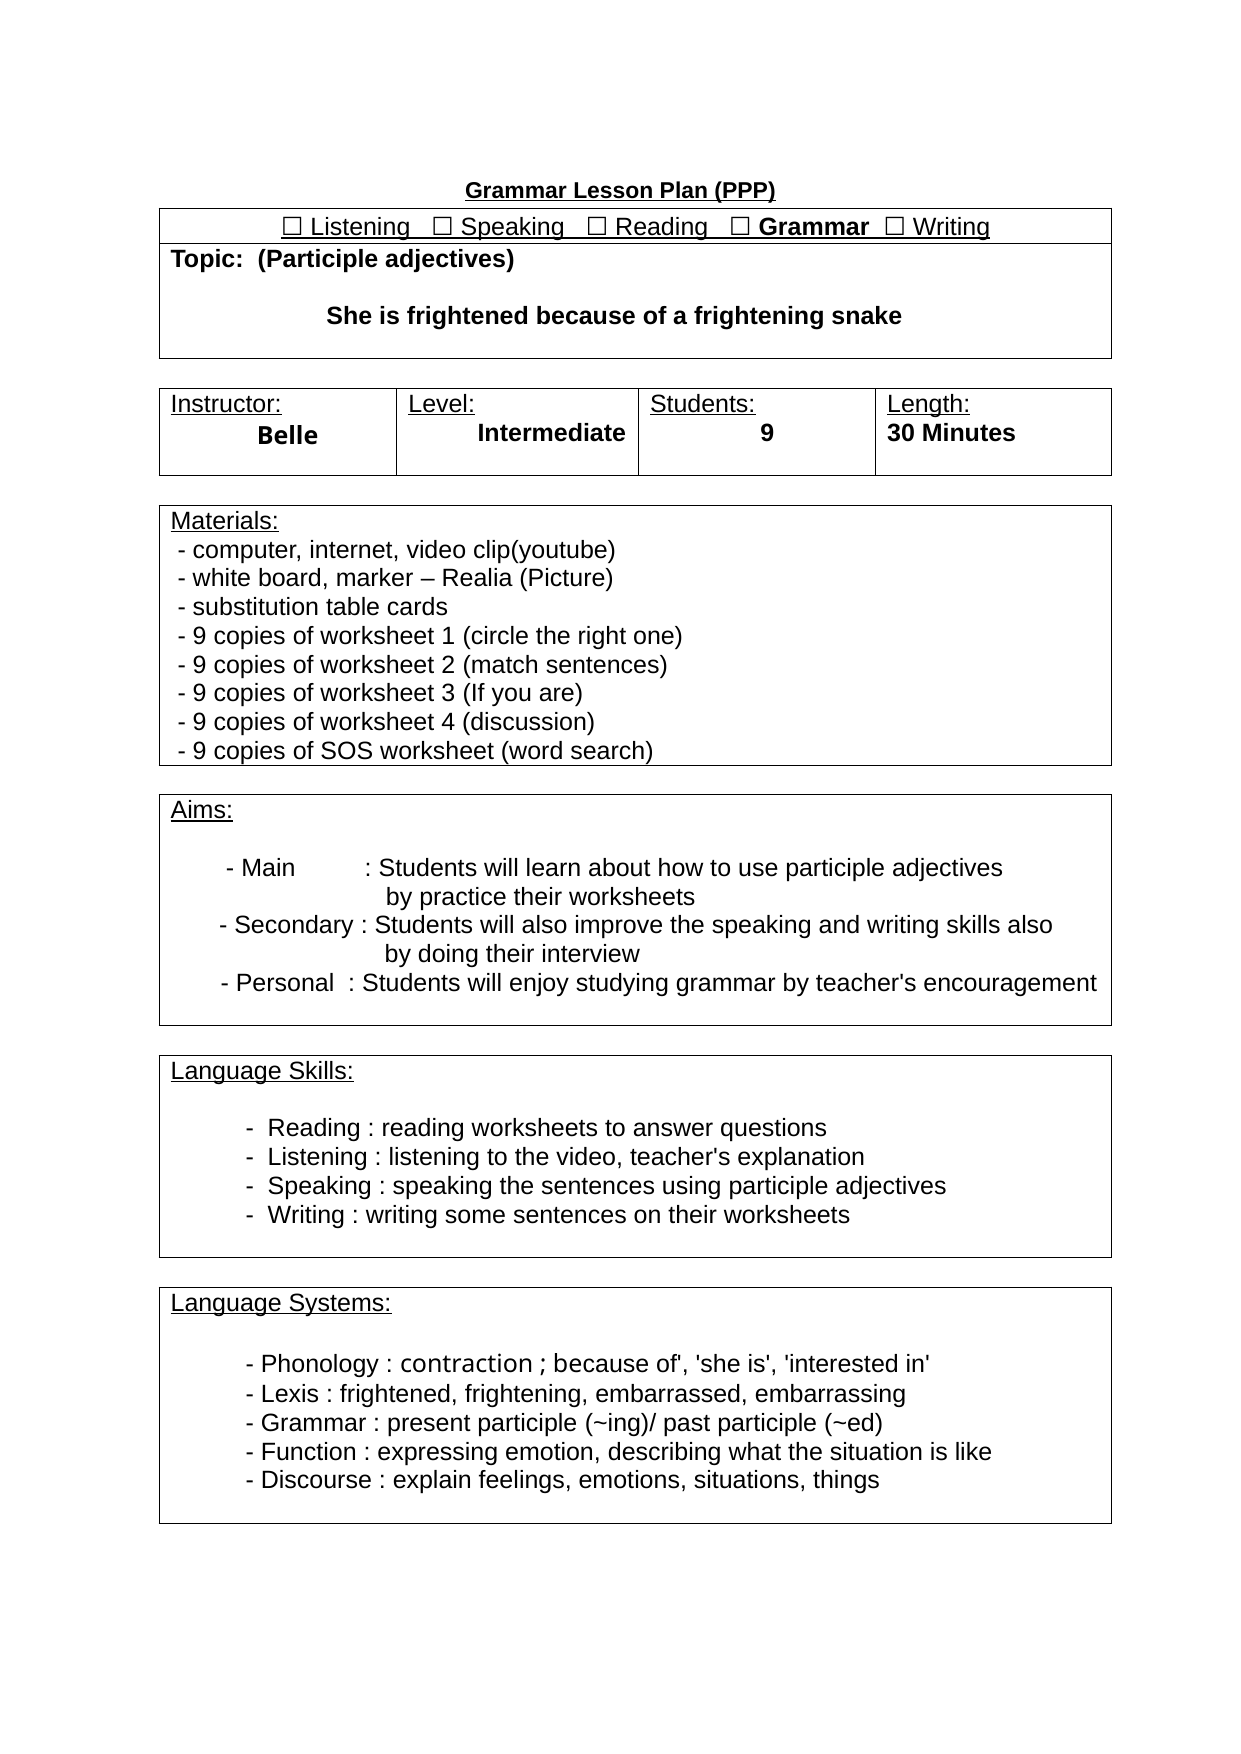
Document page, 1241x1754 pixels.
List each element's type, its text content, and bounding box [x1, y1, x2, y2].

table_cell Topic: (Participle adjectives) She is frightened because of a frightening snake [160, 244, 1111, 358]
table_header ☐ Listening ☐ Speaking ☐ Reading ☐ Grammar ☐ Writing [160, 209, 1111, 242]
table_header Students: 9 [639, 389, 875, 475]
table_header Aims: - Main : Students will learn about how to use participle adjectives by practice their worksheets - Secondary : Students will also improve the speaking and writing skills also by doing their interview - Personal : Students will enjoy studying grammar by teacher's encouragement [160, 795, 1111, 1025]
table_header Language Skills: - Reading : reading worksheets to answer questions - Listening : listening to the video, teacher's explanation - Speaking : speaking the sentences using participle adjectives - Writing : writing some sentences on their worksheets [160, 1056, 1111, 1257]
text Grammar Lesson Plan (PPP) [150, 177, 1090, 203]
table_header Materials: - computer, internet, video clip(youtube) - white board, marker – Realia (Picture) - substitution table cards - 9 copies of worksheet 1 (circle the right one) - 9 copies of worksheet 2 (match sentences) - 9 copies of worksheet 3 (If you are) - 9 copies of worksheet 4 (discussion) - 9 copies of SOS worksheet (word search) [160, 506, 1111, 764]
table_header Length: 30 Minutes [876, 389, 1111, 475]
table_header Instructor: Belle [160, 389, 396, 475]
table_header Language Systems: - Phonology : contraction ; because of', 'she is', 'interested in' - Lexis : frightened, frightening, embarrassed, embarrassing - Grammar : present participle (~ing)/ past participle (~ed) - Function : expressing emotion, describing what the situation is like - Discourse : explain feelings, emotions, situations, things [160, 1288, 1111, 1523]
table_header Level: Intermediate [397, 389, 638, 475]
